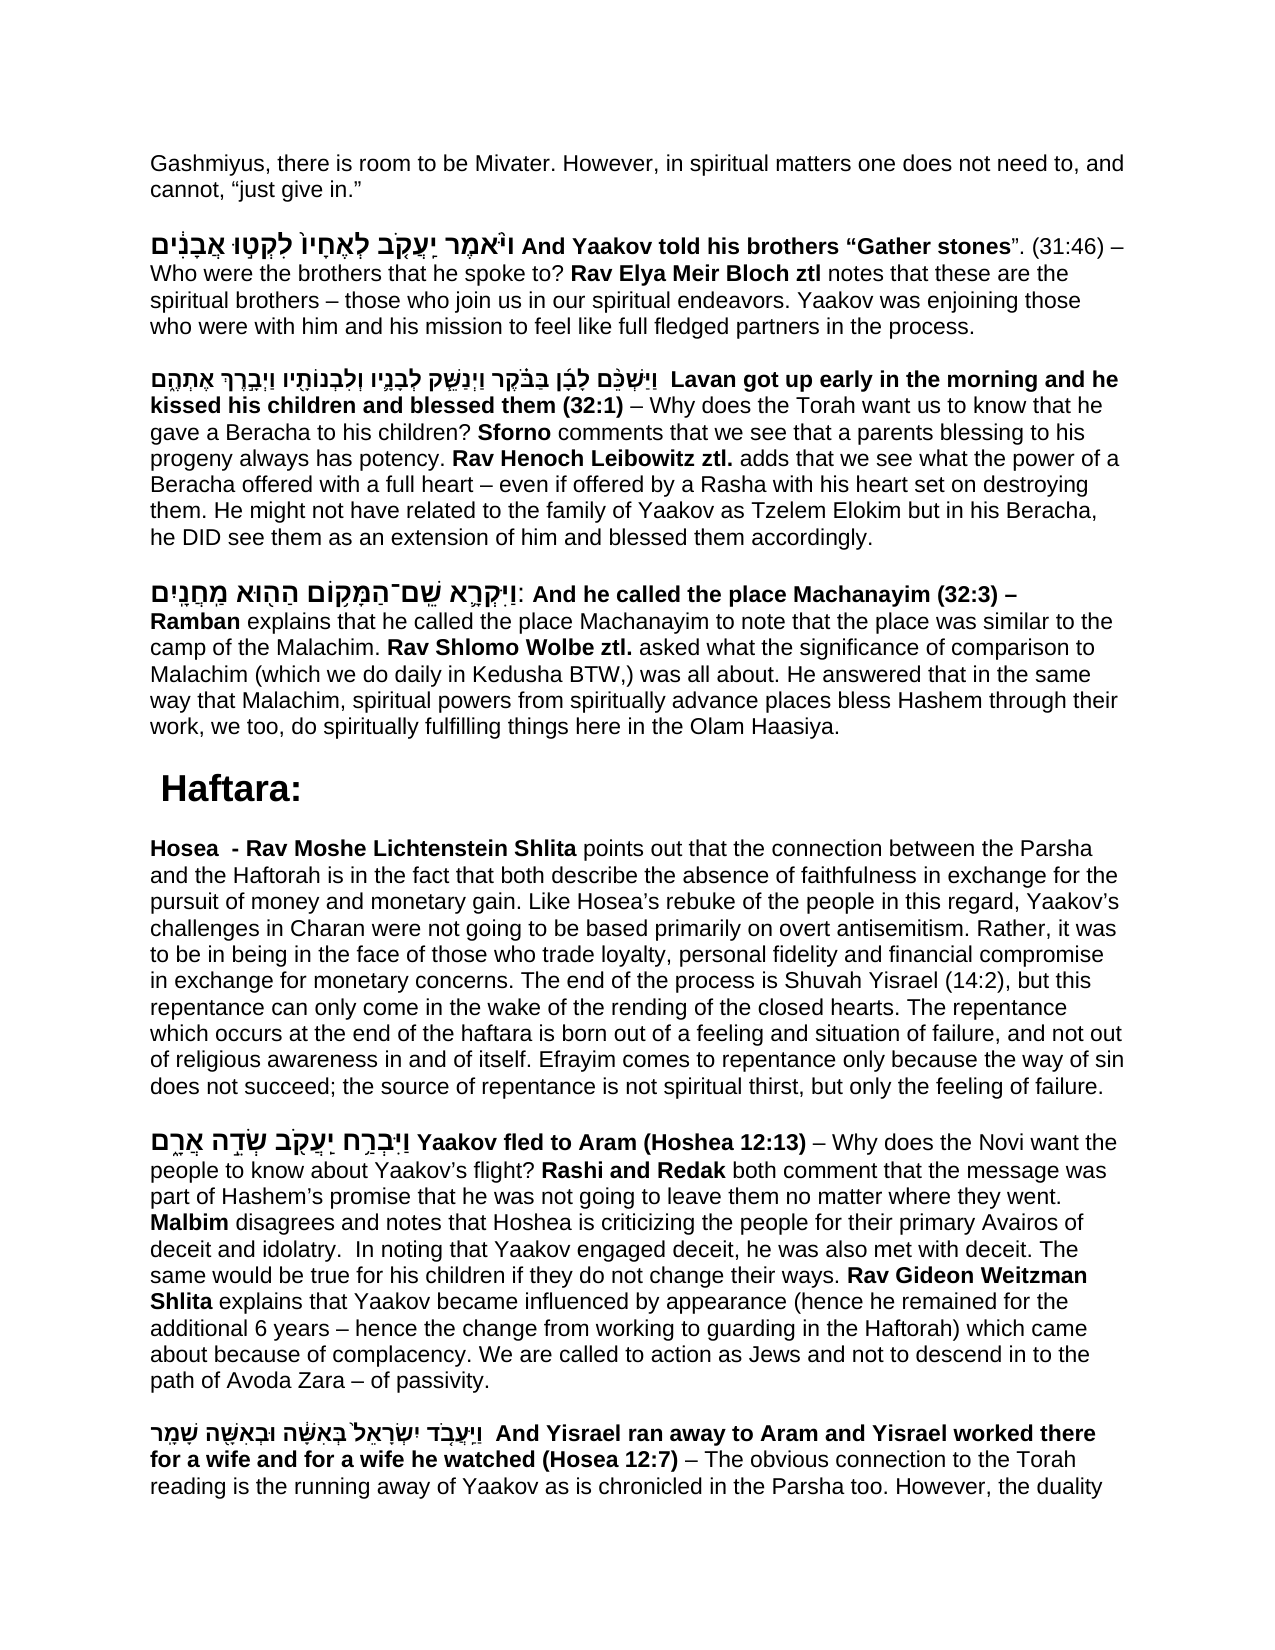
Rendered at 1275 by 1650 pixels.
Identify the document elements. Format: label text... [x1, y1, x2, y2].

text וַיַּשְׁכֵּ֨ם לָבָ֜ן בַּבֹּ֗קֶר וַיְנַשֵּׁ֧ק לְבָנָ֛יו וְלִבְנוֹתָ֖יו וַיְבָ֣רֶךְ אֶתְהֶ֑ם Lavan got up early in the morning and he kissed his children and blessed them (32:1) – Why does the Torah want us to know that he gave a Beracha to his children? Sforno comments that we see that a parents blessing to his progeny always has potency. Rav Henoch Leibowitz ztl. adds that we see what the power of a Beracha offered with a full heart – even if offered by a Rasha with his heart set on destroying them. He might not have related to the family of Yaakov as Tzelem Elokim but in his Beracha, he DID see them as an extension of him and blessed them accordingly. [150, 366, 1125, 550]
text Haftara: [150, 766, 1125, 809]
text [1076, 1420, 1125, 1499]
text וַיִּבְרַ֥ח יַֽעֲקֹ֖ב שְׂדֵ֣ה אֲרָ֑ם Yaakov fled to Aram (Hoshea 12:13) – Why does the Novi want the people to know about Yaakov’s flight? Rashi and Redak both comment that the message was part of Hashem’s promise that he was not going to leave them no matter where they went. Malbim disagrees and notes that Hoshea is criticizing the people for their primary Avairos of deceit and idolatry. In noting that Yaakov engaged deceit, he was also met with deceit. The same would be true for his children if they do not change their ways. Rav Gideon Weitzman Shlita explains that Yaakov became influenced by appearance (hence he remained for the additional 6 years – hence the change from working to guarding in the Haftorah) which came about because of complacency. We are called to action as Jews and not to descend in to the path of Avoda Zara – of passivity. [150, 1125, 1125, 1394]
text ויֹּ֨אמֶר יַֽעֲקֹ֤ב לְאֶחָיו֙ לִקְט֣וּ אֲבָנִ֔ים And Yaakov told his brothers “Gather stones”. (31:46) – Who were the brothers that he spoke to? Rav Elya Meir Bloch ztl notes that these are the spiritual brothers – those who join us in our spiritual endeavors. Yaakov was enjoining those who were with him and his mission to feel like full fledged partners in the process. [514, 229, 1125, 339]
text Hosea - Rav Moshe Lichtenstein Shlita points out that the connection between the Parsha and the Haftorah is in the fact that both describe the absence of faithfulness in exchange for the pursuit of money and monetary gain. Like Hosea’s rebuke of the people in this regard, Yaakov’s challenges in Charan were not going to be based primarily on overt antisemitism. Rather, it was to be in being in the face of those who trade loyalty, personal fidelity and financial compromise in exchange for monetary concerns. The end of the process is Shuvah Yisrael (14:2), but this repentance can only come in the wake of the rending of the closed hearts. The repentance which occurs at the end of the haftara is born out of a feeling and situation of failure, and not out of religious awareness in and of itself. Efrayim comes to repentance only because the way of sin does not succeed; the source of repentance is not spiritual thirst, but only the feeling of failure. [150, 835, 1125, 1099]
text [150, 150, 1125, 203]
text וַיִּקְרָ֛א שֵֽׁם־הַמָּק֥וֹם הַה֖וּא מַֽחֲנָֽיִם: And he called the place Machanayim (32:3) – Ramban explains that he called the place Machanayim to note that the place was similar to the camp of the Malachim. Rav Shlomo Wolbe ztl. asked what the significance of comparison to Malachim (which we do daily in Kedusha BTW,) was all about. He answered that in the same way that Malachim, spiritual powers from spiritually advance places bless Hashem through their work, we too, do spiritually fulfilling things here in the Olam Haasiya. [532, 577, 1125, 739]
